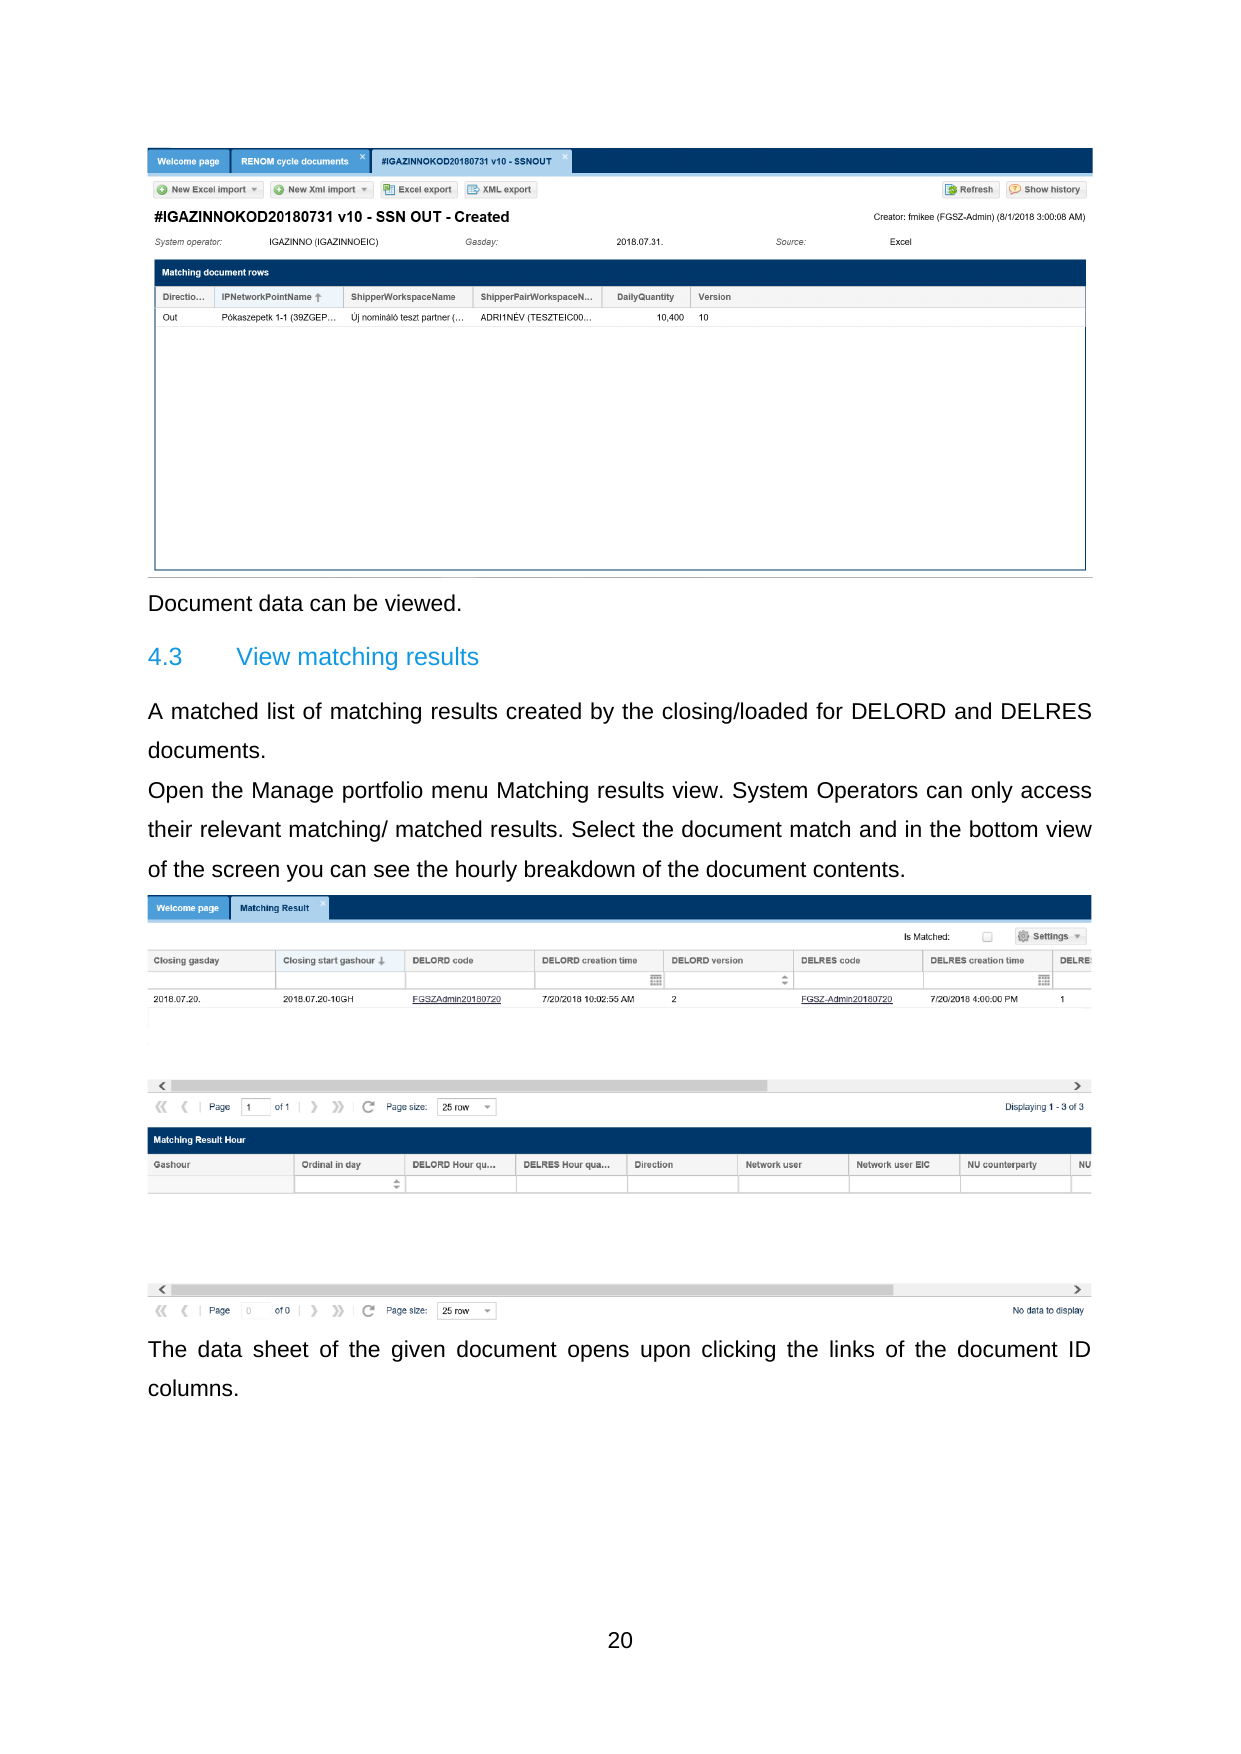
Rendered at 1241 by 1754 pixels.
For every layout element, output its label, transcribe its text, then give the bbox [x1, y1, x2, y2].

text The data sheet of the given document opens upon clicking the links of the document ID columns. [148, 1336, 1093, 1401]
picture [147, 147, 1093, 578]
text A matched list of matching results created by the closing/loaded for DELORD and DELRES documents. [148, 698, 1093, 764]
subtitle View matching results [148, 642, 1093, 671]
text Open the Manage portfolio menu Matching results view. System Operators can only access their relevant matching/ matched results. Select the document match and in the bottom view of the screen you can see the hourly breakdown of the document contents. [148, 777, 1093, 882]
picture [147, 895, 1092, 1323]
text Document data can be viewed. [148, 590, 1093, 617]
